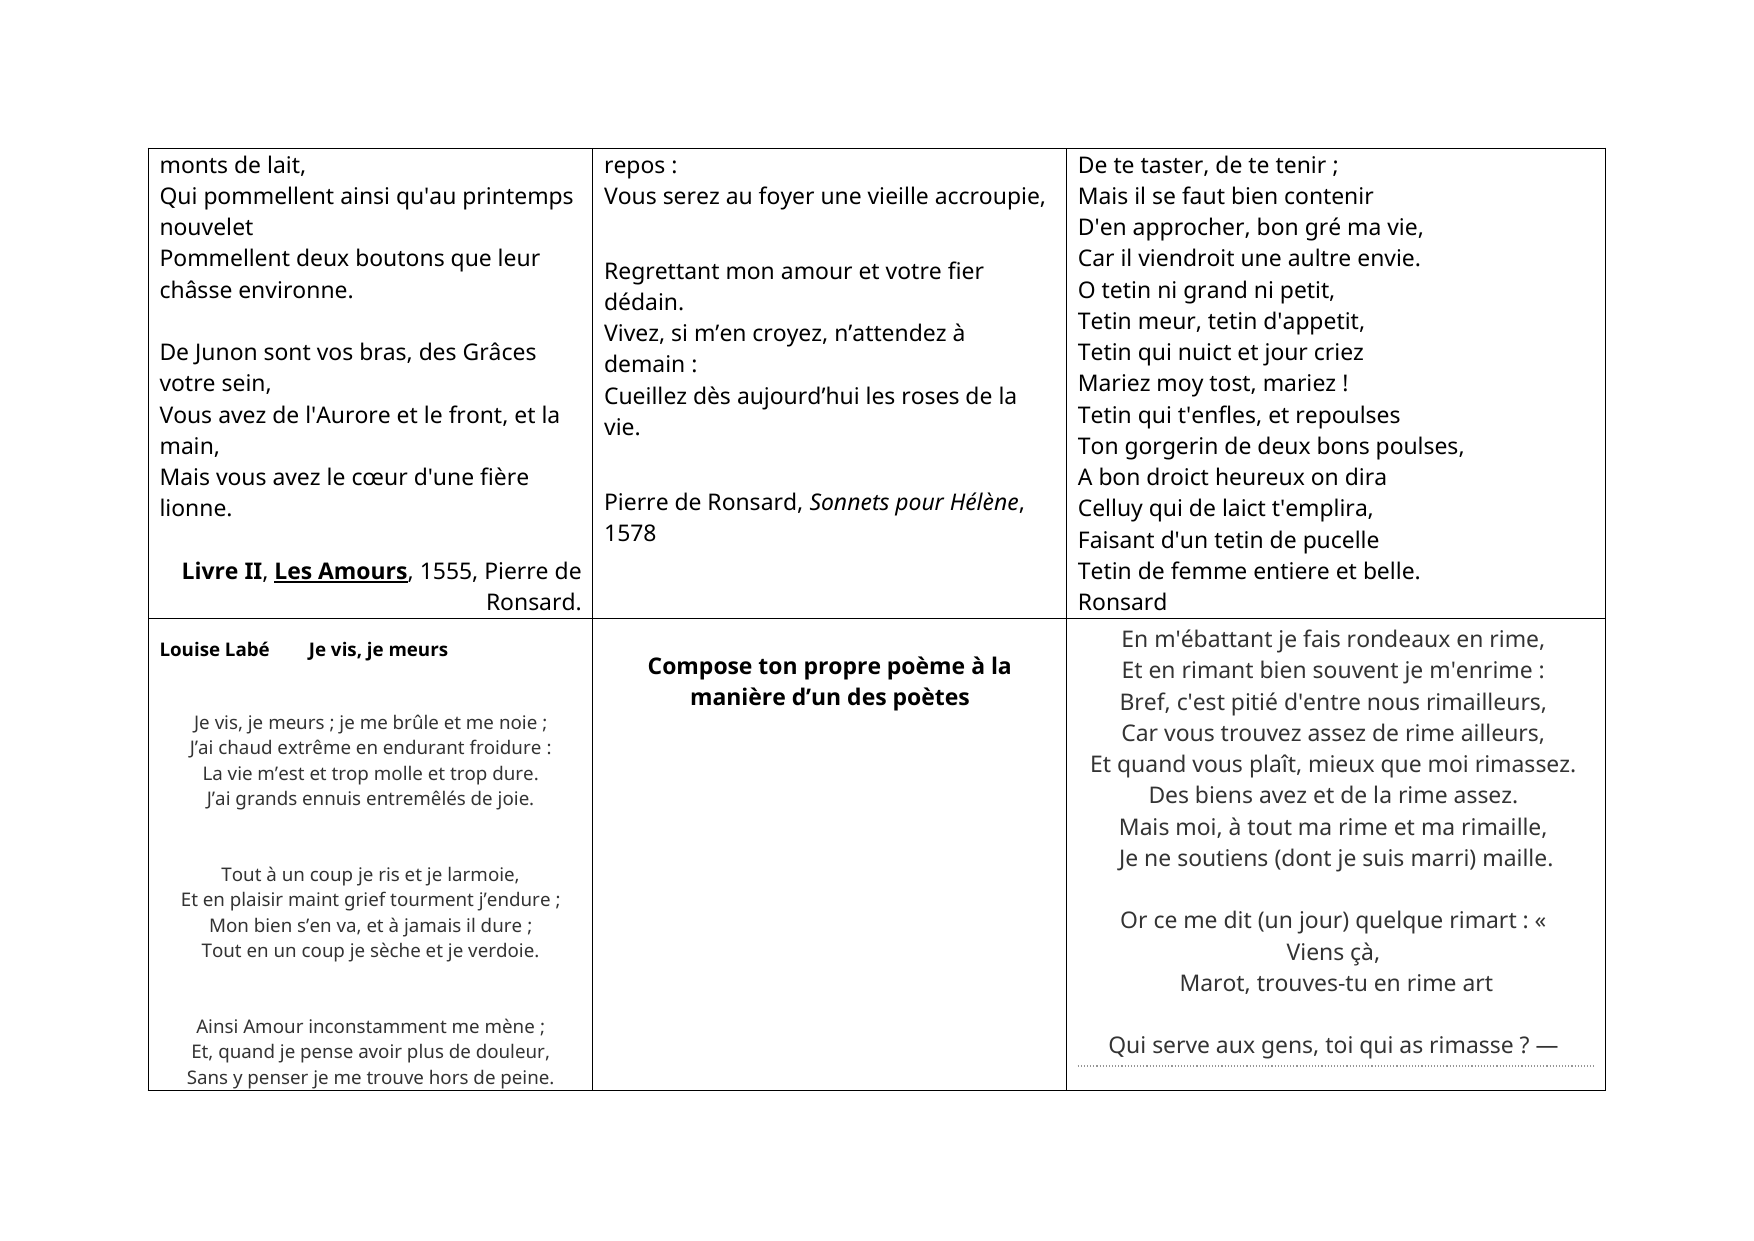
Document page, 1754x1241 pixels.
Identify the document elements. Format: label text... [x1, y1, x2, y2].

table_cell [149, 619, 592, 1089]
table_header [149, 149, 592, 617]
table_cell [593, 619, 1066, 1089]
table_cell Clément Marot [1067, 619, 1605, 1089]
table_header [1067, 149, 1605, 617]
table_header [593, 149, 1066, 617]
